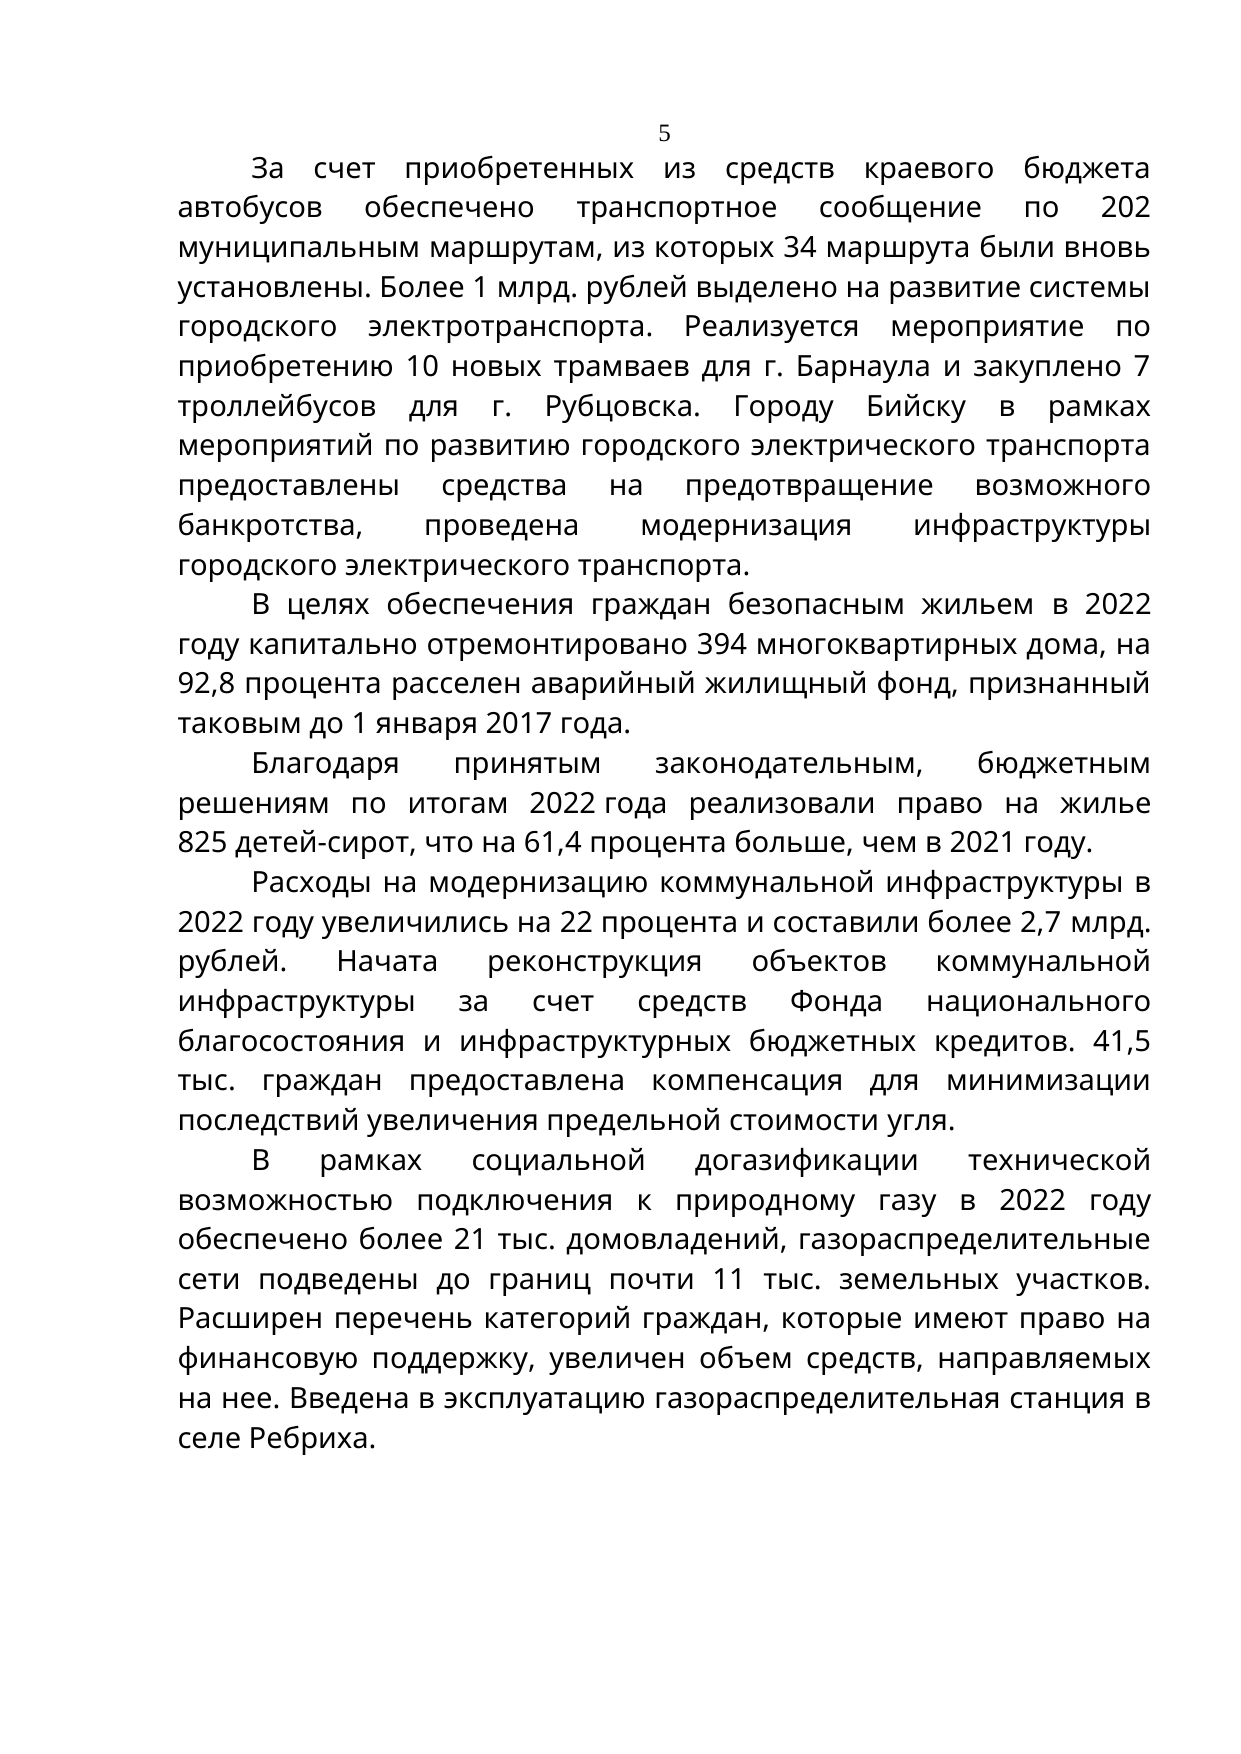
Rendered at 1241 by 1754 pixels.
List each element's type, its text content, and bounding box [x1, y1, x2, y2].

text За счет приобретенных из средств краевого бюджета автобусов обеспечено транспортное сообщение по 202 муниципальным маршрутам, из которых 34 маршрута были вновь установлены. Более 1 млрд. рублей выделено на развитие системы городского электротранспорта. Реализуется мероприятие по приобретению 10 новых трамваев для г. Барнаула и закуплено 7 троллейбусов для г. Рубцовска. Городу Бийску в рамках мероприятий по развитию городского электрического транспорта предоставлены средства на предотвращение возможного банкротства, проведена модернизация инфраструктуры городского электрического транспорта. [177, 147, 1152, 583]
text Расходы на модернизацию коммунальной инфраструктуры в 2022 году увеличились на 22 процента и составили более 2,7 млрд. рублей. Начата реконструкция объектов коммунальной инфраструктуры за счет средств Фонда национального благосостояния и инфраструктурных бюджетных кредитов. 41,5 тыс. граждан предоставлена компенсация для минимизации последствий увеличения предельной стоимости угля. [177, 861, 1152, 1139]
text В целях обеспечения граждан безопасным жильем в 2022 году капитально отремонтировано 394 многоквартирных дома, на 92,8 процента расселен аварийный жилищный фонд, признанный таковым до 1 января 2017 года. [177, 583, 1152, 742]
text Благодаря принятым законодательным, бюджетным решениям по итогам 2022 года реализовали право на жилье 825 детей-сирот, что на 61,4 процента больше, чем в 2021 году. [177, 742, 1152, 861]
text В рамках социальной догазификации технической возможностью подключения к природному газу в 2022 году обеспечено более 21 тыс. домовладений, газораспределительные сети подведены до границ почти 11 тыс. земельных участков. Расширен перечень категорий граждан, которые имеют право на финансовую поддержку, увеличен объем средств, направляемых на нее. Введена в эксплуатацию газораспределительная станция в селе Ребриха. [177, 1139, 1152, 1457]
